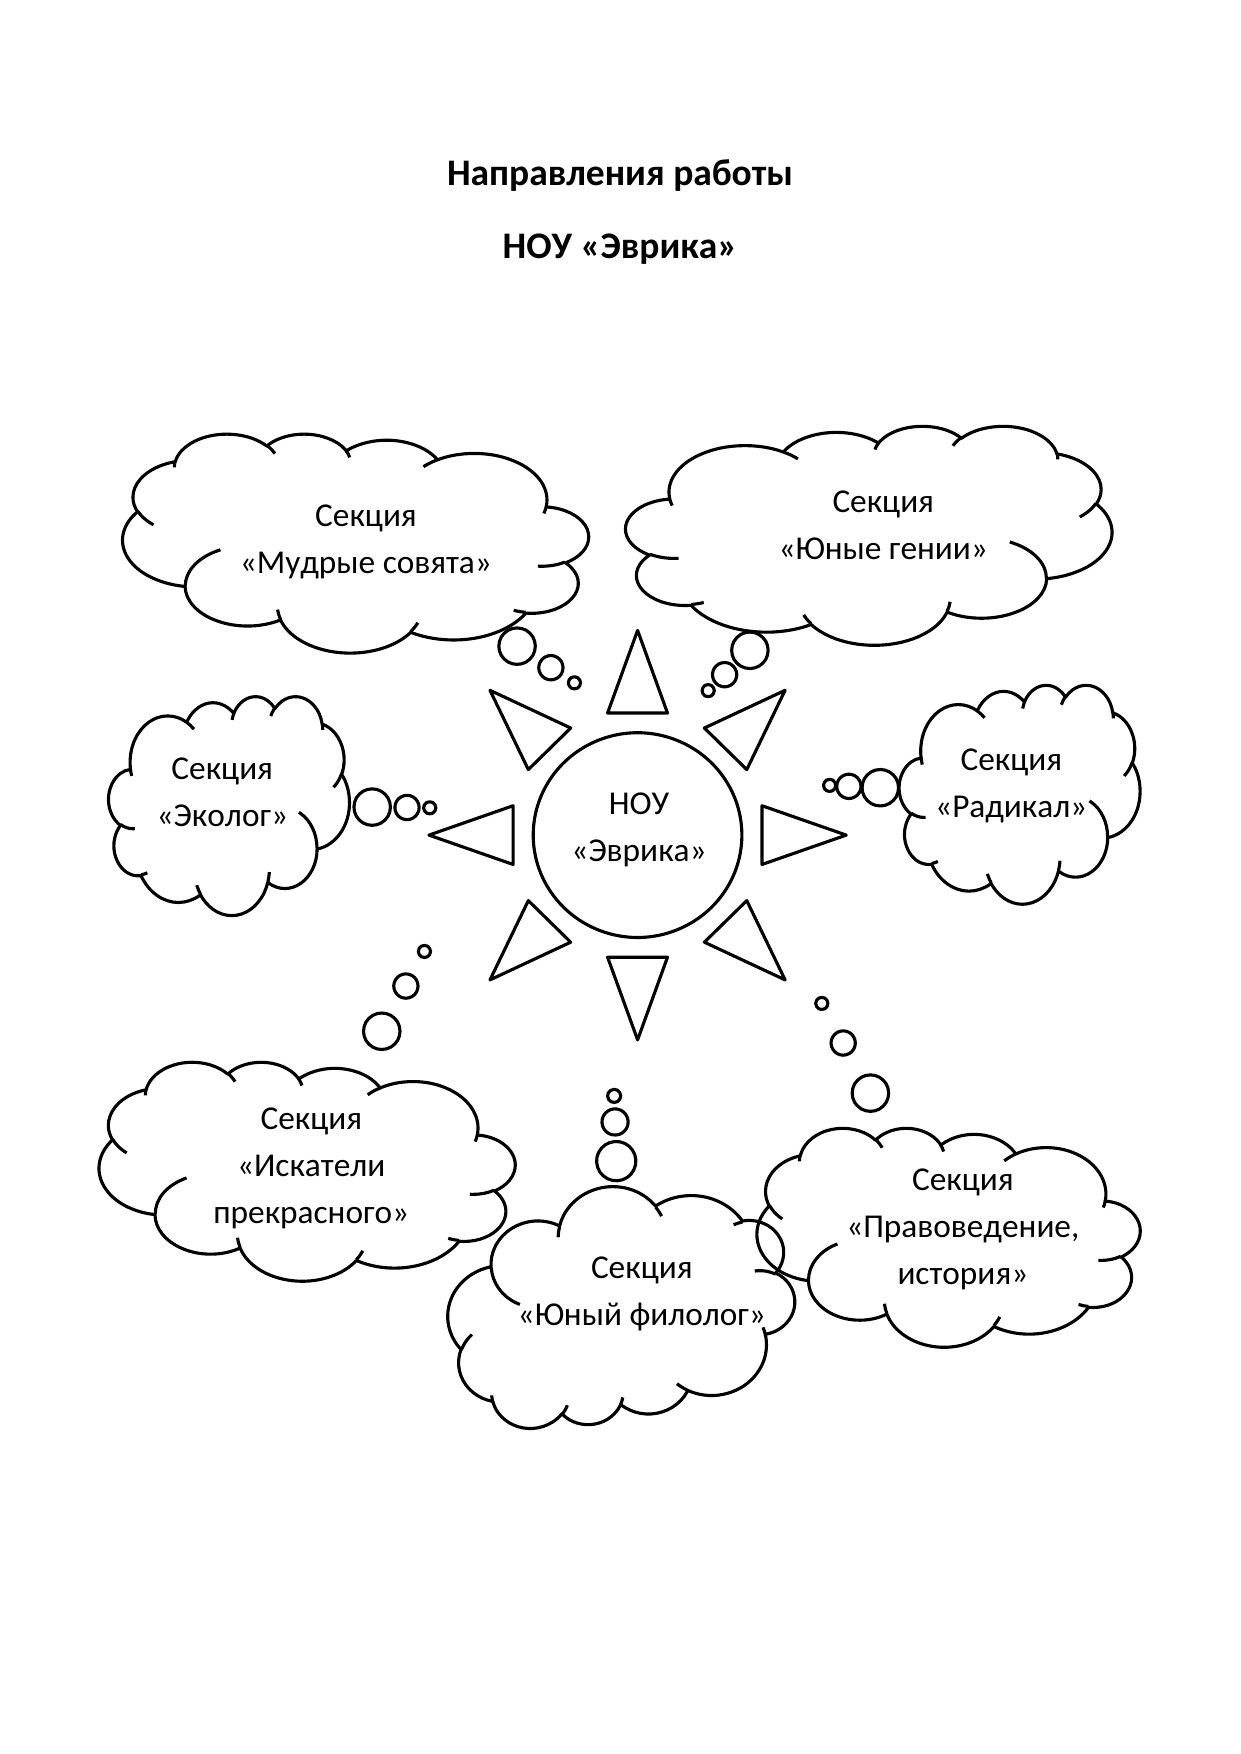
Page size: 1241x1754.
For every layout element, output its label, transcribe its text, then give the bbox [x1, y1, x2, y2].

text Направления работы [75, 148, 1165, 194]
text НОУ «Эврика» [75, 222, 1165, 268]
